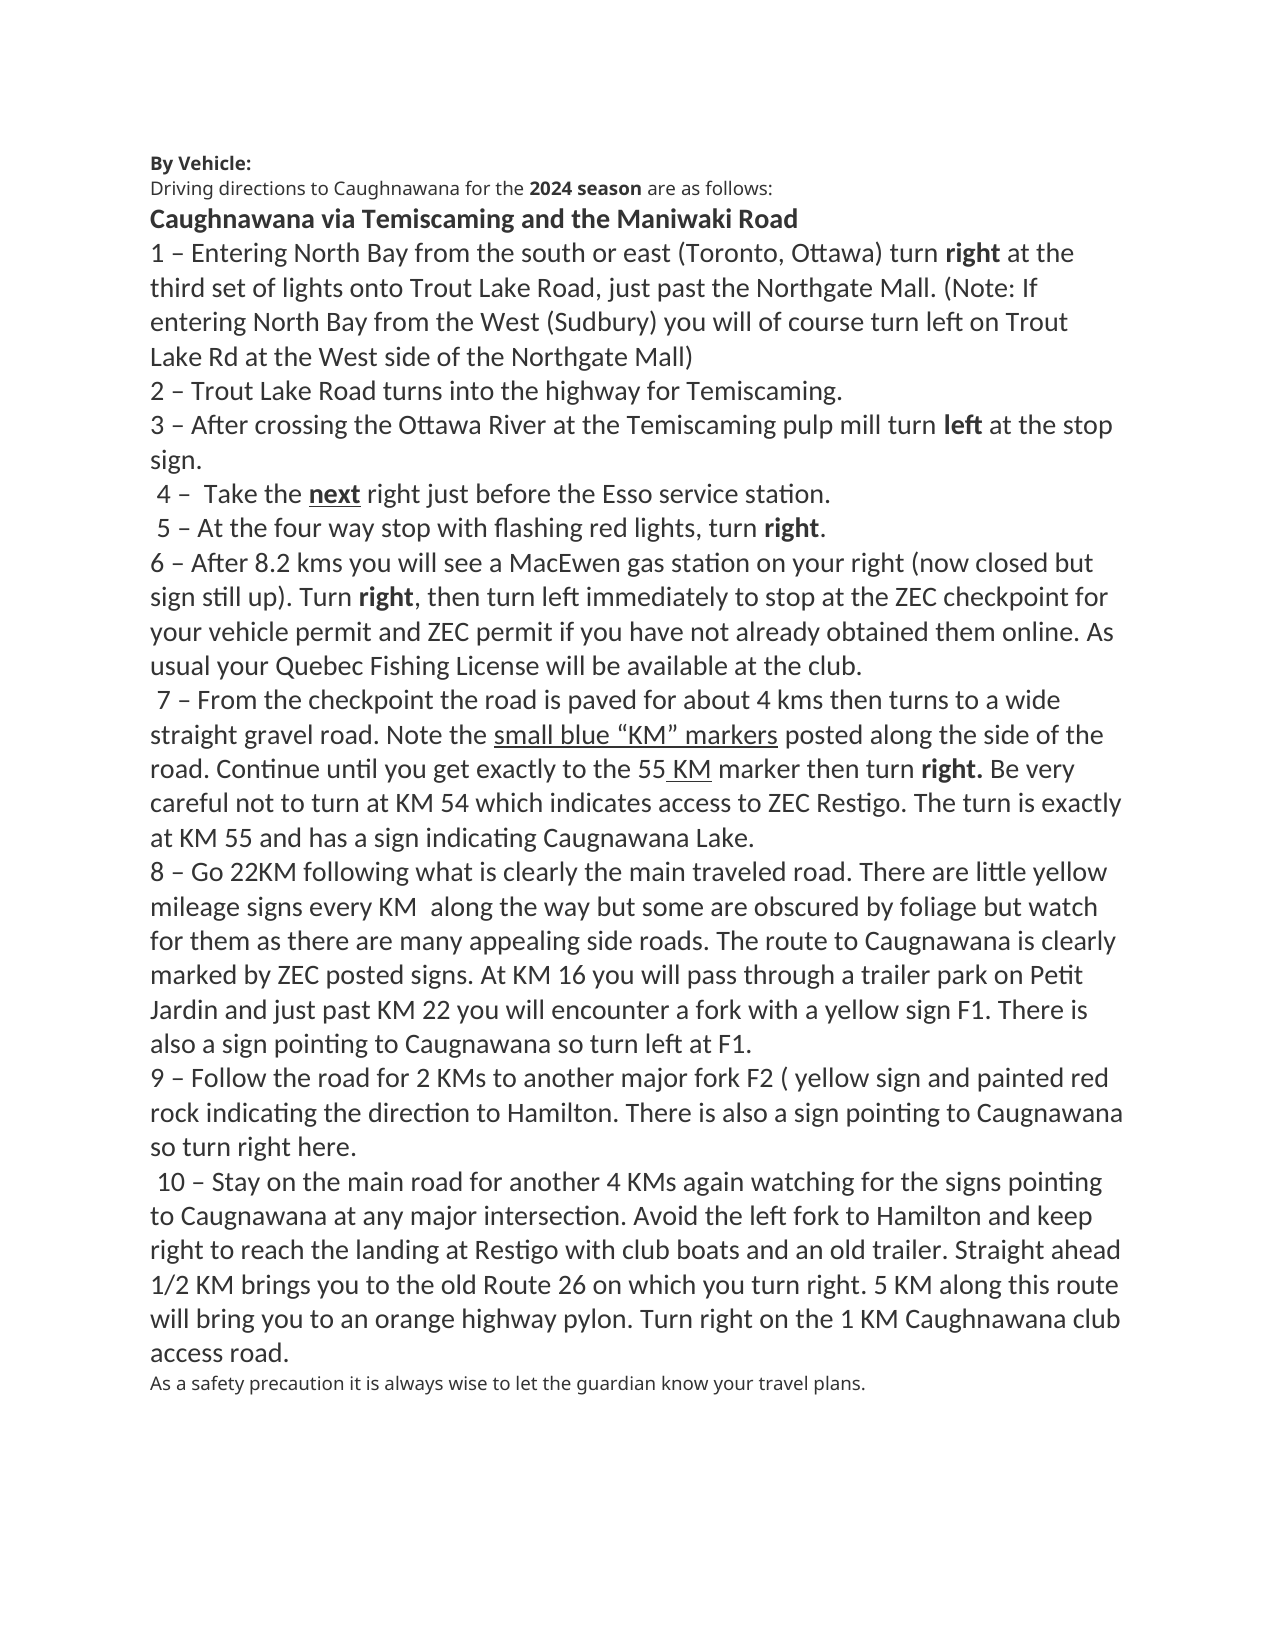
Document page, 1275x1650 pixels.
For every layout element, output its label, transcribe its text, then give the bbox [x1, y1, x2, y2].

text Caughnawana via Temiscaming and the Maniwaki Road [150, 201, 1125, 235]
text 6 – After 8.2 kms you will see a MacEwen gas station on your right (now closed but sign still up). Turn right, then turn left immediately to stop at the ZEC checkpoint for your vehicle permit and ZEC permit if you have not already obtained them online. As usual your Quebec Fishing License will be available at the club. [150, 545, 1125, 682]
text 7 – From the checkpoint the road is paved for about 4 kms then turns to a wide straight gravel road. Note the small blue “KM” markers posted along the side of the road. Continue until you get exactly to the 55 KM marker then turn right. Be very careful not to turn at KM 54 which indicates access to ZEC Restigo. The turn is exactly at KM 55 and has a sign indicating Caugnawana Lake. [150, 682, 1125, 854]
text 9 – Follow the road for 2 KMs to another major fork F2 ( yellow sign and painted red rock indicating the direction to Hamilton. There is also a sign pointing to Caugnawana so turn right here. [150, 1060, 1125, 1163]
text 3 – After crossing the Ottawa River at the Temiscaming pulp mill turn left at the stop sign. [150, 407, 1125, 476]
text 5 – At the four way stop with flashing red lights, turn right. [150, 510, 1125, 545]
text 2 – Trout Lake Road turns into the highway for Temiscaming. [150, 373, 1125, 407]
text By Vehicle: [150, 150, 1125, 176]
text 10 – Stay on the main road for another 4 KMs again watching for the signs pointing to Caugnawana at any major intersection. Avoid the left fork to Hamilton and keep right to reach the landing at Restigo with club boats and an old trailer. Straight ahead 1/2 KM brings you to the old Route 26 on which you turn right. 5 KM along this route will bring you to an orange highway pylon. Turn right on the 1 KM Caughnawana club access road. [150, 1163, 1125, 1370]
text 8 – Go 22KM following what is clearly the main traveled road. There are little yellow mileage signs every KM along the way but some are obscured by foliage but watch for them as there are many appealing side roads. The route to Caugnawana is clearly marked by ZEC posted signs. At KM 16 you will pass through a trailer park on Petit Jardin and just past KM 22 you will encounter a fork with a yellow sign F1. There is also a sign pointing to Caugnawana so turn left at F1. [150, 854, 1125, 1060]
text Driving directions to Caughnawana for the 2024 season are as follows: [150, 176, 1125, 201]
text As a safety precaution it is always wise to let the guardian know your travel plans. [150, 1370, 1125, 1395]
text 4 – Take the next right just before the Esso service station. [150, 476, 1125, 510]
text 1 – Entering North Bay from the south or east (Toronto, Ottawa) turn right at the third set of lights onto Trout Lake Road, just past the Northgate Mall. (Note: If entering North Bay from the West (Sudbury) you will of course turn left on Trout Lake Rd at the West side of the Northgate Mall) [150, 235, 1125, 373]
